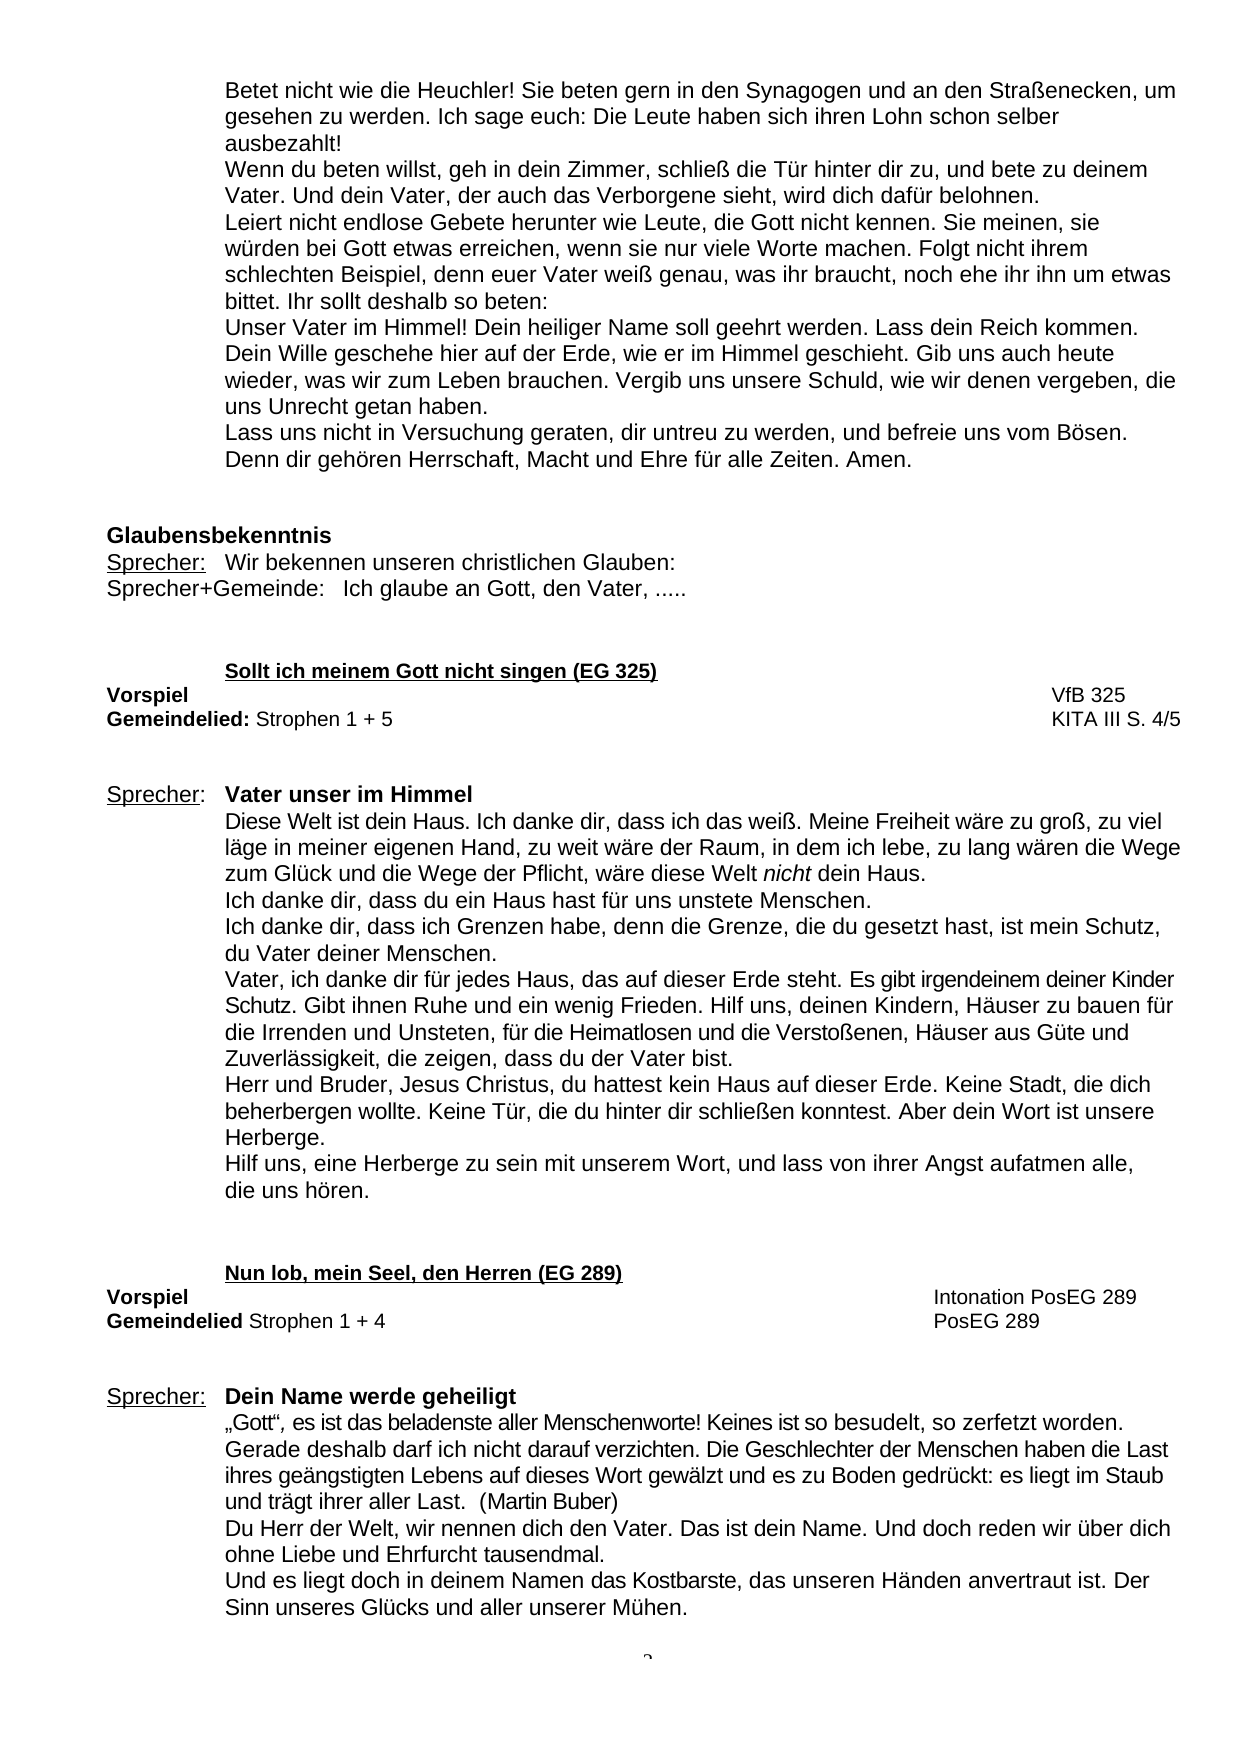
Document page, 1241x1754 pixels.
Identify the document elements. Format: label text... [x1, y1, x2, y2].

text Ich danke dir, dass du ein Haus hast für uns unstete Menschen. [106, 887, 1181, 913]
text Lass uns nicht in Versuchung geraten, dir untreu zu werden, und befreie uns vom Bösen. Denn dir gehören Herrschaft, Macht und Ehre für alle Zeiten. Amen. [224, 419, 1181, 472]
text Sprecher: Vater unser im Himmel [106, 781, 1181, 808]
text Gemeindelied: Strophen 1 + 5 KITA III S. 4/5 [106, 707, 1181, 731]
text Nun lob, mein Seel, den Herren (EG 289) [106, 1261, 1181, 1284]
text Ich danke dir, dass ich Grenzen habe, denn die Grenze, die du gesetzt hast, ist mein Schutz, du Vater deiner Menschen. [224, 913, 1181, 966]
text Sprecher+Gemeinde: Ich glaube an Gott, den Vater, ..... [106, 575, 1181, 602]
text Unser Vater im Himmel! Dein heiliger Name soll geehrt werden. Lass dein Reich kommen. Dein Wille geschehe hier auf der Erde, wie er im Himmel geschieht. Gib uns auch heute wieder, was wir zum Leben brauchen. Vergib uns unsere Schuld, wie wir denen vergeben, die uns Unrecht getan haben. [224, 314, 1181, 419]
text Betet nicht wie die Heuchler! Sie beten gern in den Synagogen und an den Straßenecken, um gesehen zu werden. Ich sage euch: Die Leute haben sich ihren Lohn schon selber ausbezahlt! [224, 77, 1181, 156]
text Gemeindelied Strophen 1 + 4 PosEG 289 [106, 1308, 1181, 1332]
text Diese Welt ist dein Haus. Ich danke dir, dass ich das weiß. Meine Freiheit wäre zu groß, zu viel läge in meiner eigenen Hand, zu weit wäre der Raum, in dem ich lebe, zu lang wären die Wege zum Glück und die Wege der Pflicht, wäre diese Welt nicht dein Haus. [224, 808, 1181, 887]
text die uns hören. [106, 1177, 1181, 1203]
text Vater, ich danke dir für jedes Haus, das auf dieser Erde steht. Es gibt irgendeinem deiner Kinder Schutz. Gibt ihnen Ruhe und ein wenig Frieden. Hilf uns, deinen Kindern, Häuser zu bauen für die Irrenden und Unsteten, für die Heimatlosen und die Verstoßenen, Häuser aus Güte und Zuverlässigkeit, die zeigen, dass du der Vater bist. [224, 966, 1181, 1071]
text Leiert nicht endlose Gebete herunter wie Leute, die Gott nicht kennen. Sie meinen, sie würden bei Gott etwas erreichen, wenn sie nur viele Worte machen. Folgt nicht ihrem schlechten Beispiel, denn euer Vater weiß genau, was ihr braucht, noch ehe ihr ihn um etwas bittet. Ihr sollt deshalb so beten: [224, 208, 1181, 314]
subtitle Glaubensbekenntnis [106, 522, 1181, 549]
text Sollt ich meinem Gott nicht singen (EG 325) [106, 659, 1181, 683]
text Hilf uns, eine Herberge zu sein mit unserem Wort, und lass von ihrer Angst aufatmen alle, [106, 1150, 1181, 1177]
subtitle Sprecher: Dein Name werde geheiligt [106, 1383, 1181, 1409]
text „Gott“, es ist das beladenste aller Menschenworte! Keines ist so besudelt, so zerfetzt worden. Gerade deshalb darf ich nicht darauf verzichten. Die Geschlechter der Menschen haben die Last ihres geängstigten Lebens auf dieses Wort gewälzt und es zu Boden gedrückt: es liegt im Staub und trägt ihrer aller Last. (Martin Buber) [224, 1409, 1181, 1514]
text Und es liegt doch in deinem Namen das Kostbarste, das unseren Händen anvertraut ist. Der Sinn unseres Glücks und aller unserer Mühen. [224, 1567, 1181, 1620]
text Wenn du beten willst, geh in dein Zimmer, schließ die Tür hinter dir zu, und bete zu deinem Vater. Und dein Vater, der auch das Verborgene sieht, wird dich dafür belohnen. [224, 156, 1181, 208]
text Vorspiel Intonation PosEG 289 [106, 1284, 1181, 1308]
text Sprecher: Wir bekennen unseren christlichen Glauben: [106, 549, 1181, 575]
text Du Herr der Welt, wir nennen dich den Vater. Das ist dein Name. Und doch reden wir über dich ohne Liebe und Ehrfurcht tausendmal. [224, 1514, 1181, 1567]
text Herr und Bruder, Jesus Christus, du hattest kein Haus auf dieser Erde. Keine Stadt, die dich beherbergen wollte. Keine Tür, die du hinter dir schließen konntest. Aber dein Wort ist unsere Herberge. [224, 1071, 1181, 1150]
subtitle Vorspiel VfB 325 [106, 683, 1181, 707]
